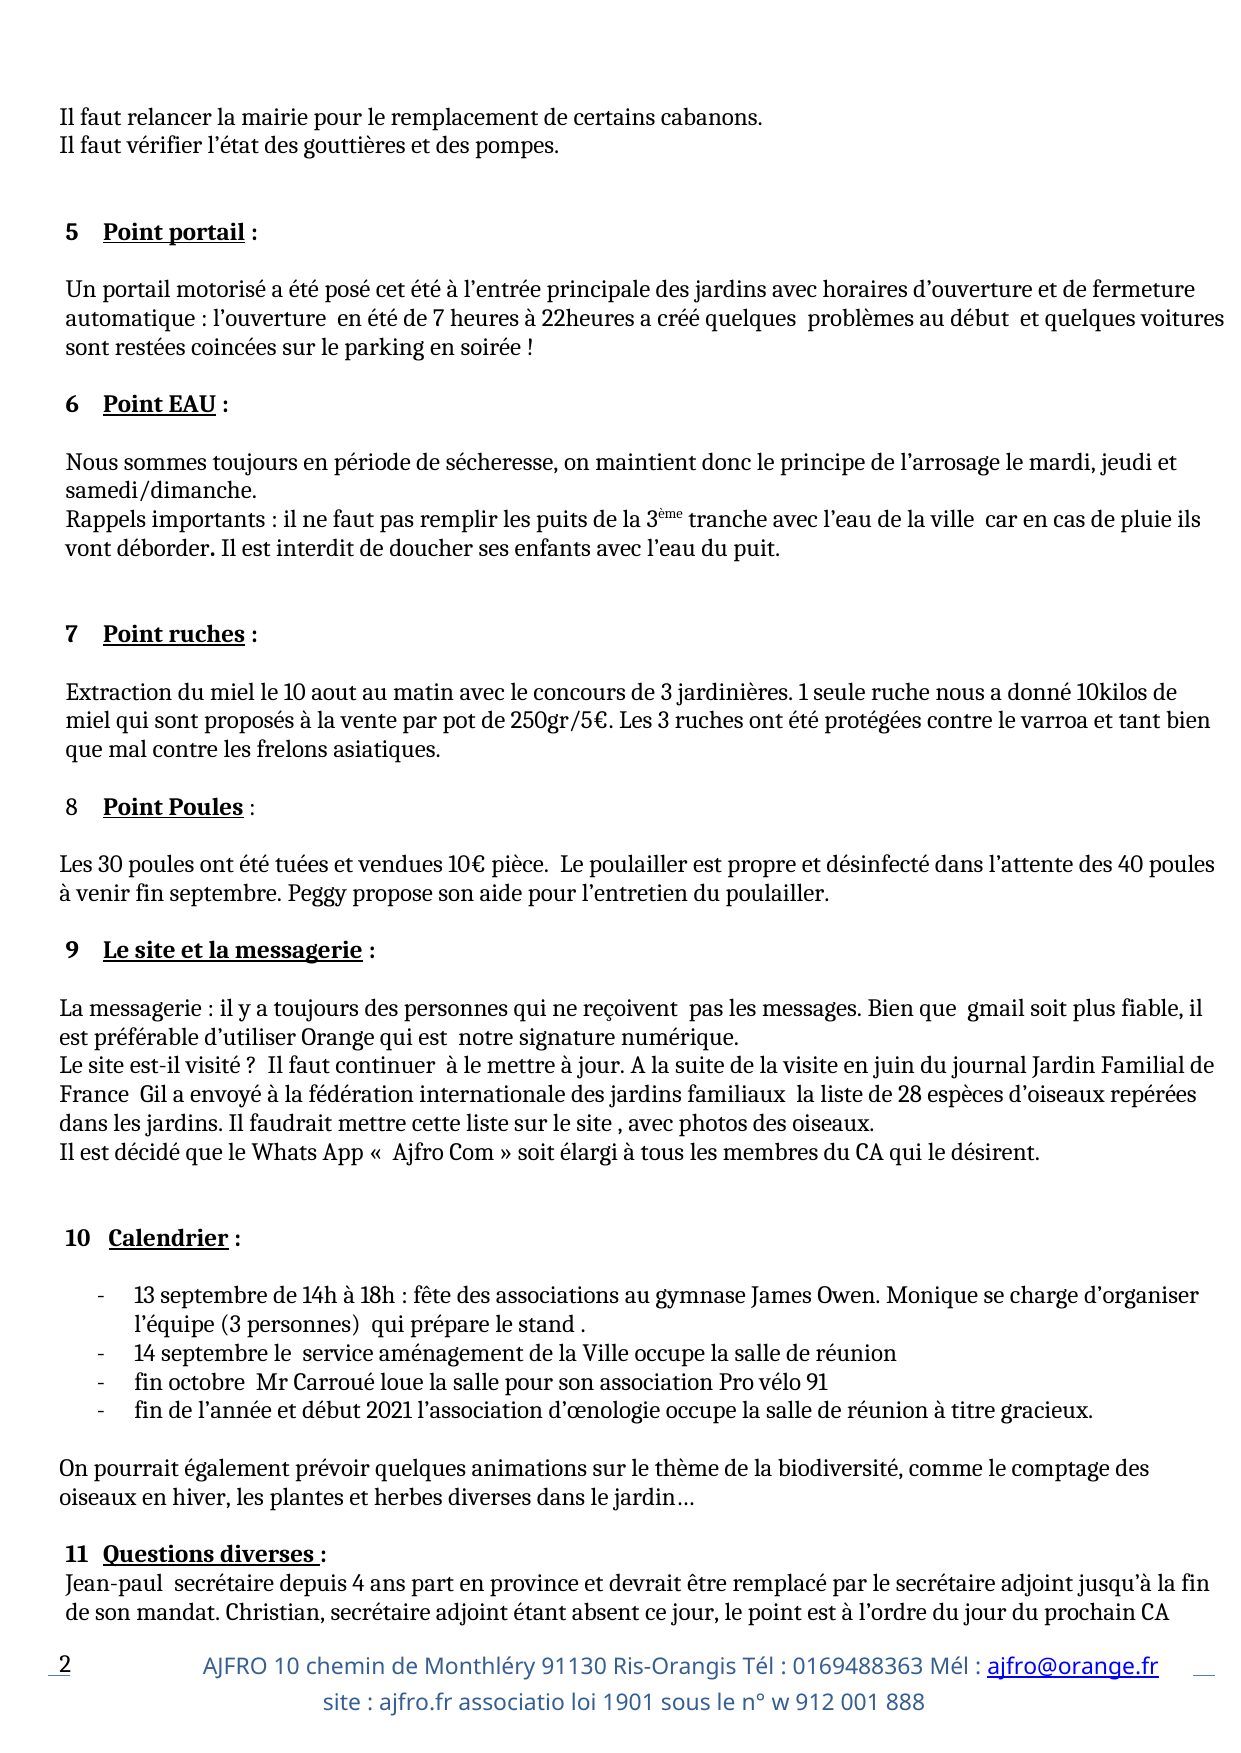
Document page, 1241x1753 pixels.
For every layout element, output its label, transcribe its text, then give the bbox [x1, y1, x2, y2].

list 13 septembre de 14h à 18h : fête des associations au gymnase James Owen. Monique se charge d’organiser l’équipe (3 personnes) qui prépare le stand . [97, 1281, 1226, 1339]
text Rappels importants : il ne faut pas remplir les puits de la 3ème tranche avec l’eau de la ville car en cas de pluie ils vont déborder. Il est interdit de doucher ses enfants avec l’eau du puit. [65, 505, 1226, 562]
list Point EAU : [65, 390, 1226, 419]
text Nous sommes toujours en période de sécheresse, on maintient donc le principe de l’arrosage le mardi, jeudi et samedi/dimanche. [65, 447, 1226, 505]
list 14 septembre le service aménagement de la Ville occupe la salle de réunion [97, 1339, 1226, 1367]
list Point Poules : [65, 792, 1226, 821]
list Le site et la messagerie : [65, 936, 1226, 965]
list Calendrier : [65, 1224, 1226, 1252]
text Jean-paul secrétaire depuis 4 ans part en province et devrait être remplacé par le secrétaire adjoint jusqu’à la fin de son mandat. Christian, secrétaire adjoint étant absent ce jour, le point est à l’ordre du jour du prochain CA [65, 1569, 1226, 1626]
text Extraction du miel le 10 aout au matin avec le concours de 3 jardinières. 1 seule ruche nous a donné 10kilos de miel qui sont proposés à la vente par pot de 250gr/5€. Les 3 ruches ont été protégées contre le varroa et tant bien que mal contre les frelons asiatiques. [65, 677, 1226, 764]
text Les 30 poules ont été tuées et vendues 10€ pièce. Le poulailler est propre et désinfecté dans l’attente des 40 poules à venir fin septembre. Peggy propose son aide pour l’entretien du poulailler. [59, 850, 1226, 907]
list fin de l’année et début 2021 l’association d’œnologie occupe la salle de réunion à titre gracieux. [97, 1396, 1226, 1425]
list fin octobre Mr Carroué loue la salle pour son association Pro vélo 91 [97, 1367, 1226, 1396]
list Point portail : [65, 217, 1226, 246]
text Il faut relancer la mairie pour le remplacement de certains cabanons. [59, 102, 1226, 131]
text Un portail motorisé a été posé cet été à l’entrée principale des jardins avec horaires d’ouverture et de fermeture automatique : l’ouverture en été de 7 heures à 22heures a créé quelques problèmes au début et quelques voitures sont restées coincées sur le parking en soirée ! [65, 275, 1226, 361]
list Point ruches : [65, 620, 1226, 649]
text On pourrait également prévoir quelques animations sur le thème de la biodiversité, comme le comptage des oiseaux en hiver, les plantes et herbes diverses dans le jardin… [59, 1454, 1226, 1511]
list Questions diverses : [65, 1540, 1226, 1569]
text Il faut vérifier l’état des gouttières et des pompes. [59, 131, 1226, 160]
text Le site est-il visité ? Il faut continuer à le mettre à jour. A la suite de la visite en juin du journal Jardin Familial de France Gil a envoyé à la fédération internationale des jardins familiaux la liste de 28 espèces d’oiseaux repérées dans les jardins. Il faudrait mettre cette liste sur le site , avec photos des oiseaux. [59, 1051, 1226, 1137]
text La messagerie : il y a toujours des personnes qui ne reçoivent pas les messages. Bien que gmail soit plus fiable, il est préférable d’utiliser Orange qui est notre signature numérique. [59, 994, 1226, 1051]
text Il est décidé que le Whats App « Ajfro Com » soit élargi à tous les membres du CA qui le désirent. [59, 1137, 1226, 1166]
